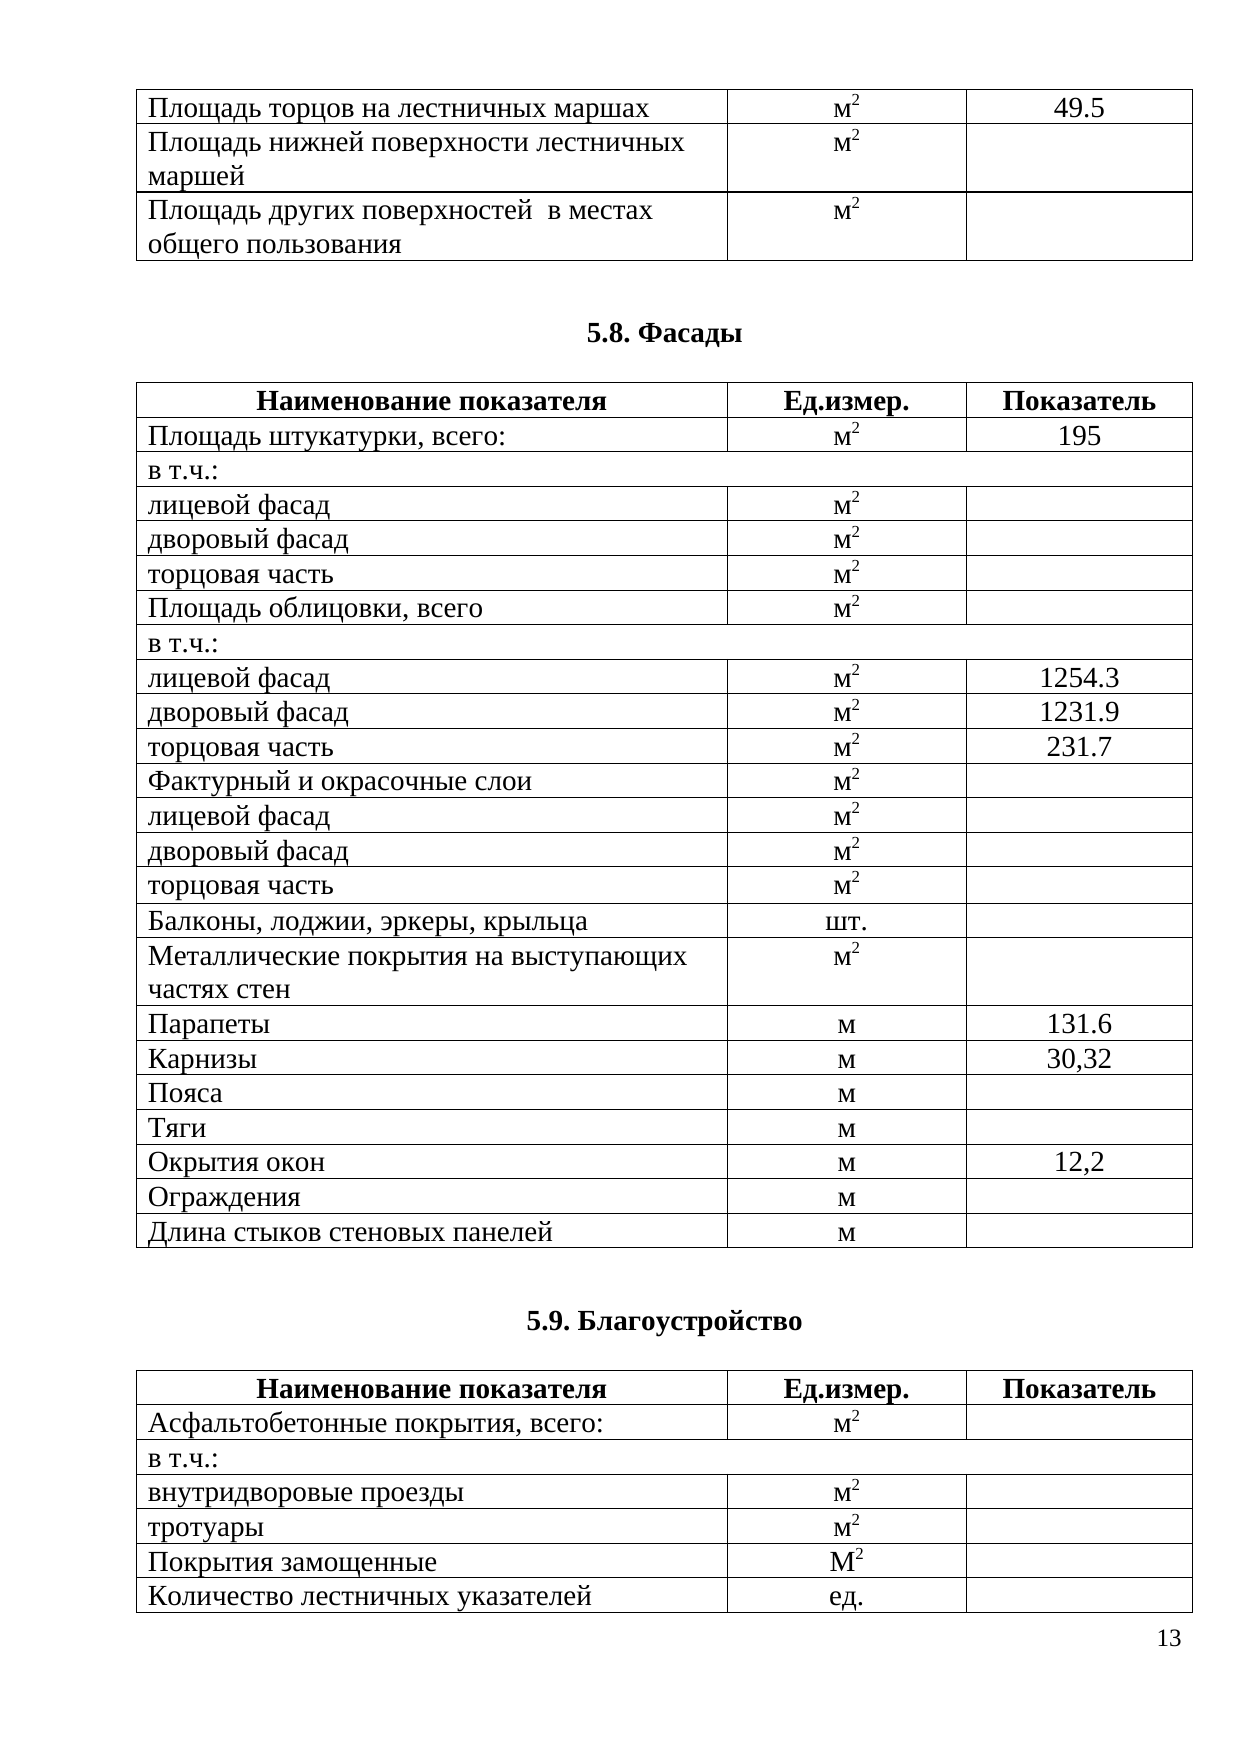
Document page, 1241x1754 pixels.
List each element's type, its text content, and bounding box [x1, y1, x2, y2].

table_cell Покрытия замощенные [137, 1544, 727, 1577]
table_cell м2 [728, 591, 966, 624]
table_cell [967, 1179, 1192, 1213]
table_cell Асфальтобетонные покрытия, всего: [137, 1405, 727, 1439]
table_cell [967, 938, 1192, 1005]
table_cell м [728, 1214, 966, 1247]
table_cell Ограждения [137, 1179, 727, 1213]
table_cell м [728, 1041, 966, 1074]
table_cell Площадь торцов на лестничных маршах [137, 90, 727, 123]
table_cell [967, 1509, 1192, 1543]
table_cell [967, 1405, 1192, 1439]
table_header Ед.измер. [728, 1371, 966, 1404]
table_cell [967, 904, 1192, 937]
table_cell м2 [728, 764, 966, 797]
table_cell лицевой фасад [137, 487, 727, 520]
table_cell [967, 521, 1192, 555]
table_cell м [728, 1006, 966, 1040]
table_cell дворовый фасад [137, 833, 727, 866]
table_cell 49.5 [967, 90, 1192, 123]
table_cell [967, 833, 1192, 866]
table_cell Балконы, лоджии, эркеры, крыльца [137, 904, 727, 937]
table_cell Площадь нижней поверхности лестничных маршей [137, 124, 727, 191]
table_cell [967, 798, 1192, 832]
table_cell в т.ч.: [137, 1440, 1192, 1473]
table_cell м2 [728, 729, 966, 762]
table_cell дворовый фасад [137, 694, 727, 728]
table_cell Длина стыков стеновых панелей [137, 1214, 727, 1247]
table_cell м [728, 1075, 966, 1109]
table_cell м2 [728, 660, 966, 693]
table_cell Окрытия окон [137, 1145, 727, 1178]
table_cell Карнизы [137, 1041, 727, 1074]
text 5.9. Благоустройство [148, 1303, 1181, 1336]
table_cell м2 [728, 556, 966, 589]
table_cell м2 [728, 90, 966, 123]
table_cell [967, 193, 1192, 259]
table_cell м2 [728, 694, 966, 728]
table_header Наименование показателя [137, 383, 727, 417]
table_cell м2 [728, 1475, 966, 1508]
table_cell [967, 867, 1192, 902]
table_cell 195 [967, 418, 1192, 451]
table_cell 231.7 [967, 729, 1192, 762]
table_cell м2 [728, 798, 966, 832]
table_cell м2 [728, 193, 966, 259]
table_cell м2 [728, 867, 966, 902]
table_cell шт. [728, 904, 966, 937]
table_header Наименование показателя [137, 1371, 727, 1404]
table_cell м [728, 1145, 966, 1178]
table_cell в т.ч.: [137, 625, 1192, 659]
table_cell м [728, 1110, 966, 1143]
table_cell дворовый фасад [137, 521, 727, 555]
table_cell м2 [728, 124, 966, 191]
table_cell [967, 487, 1192, 520]
table_cell Парапеты [137, 1006, 727, 1040]
table_cell 12,2 [967, 1145, 1192, 1178]
table_cell 1231.9 [967, 694, 1192, 728]
table_cell 1254.3 [967, 660, 1192, 693]
table_header Показатель [967, 383, 1192, 417]
table_cell [967, 124, 1192, 191]
text 5.8. Фасады [148, 315, 1181, 348]
table_cell лицевой фасад [137, 660, 727, 693]
table_header Ед.измер. [728, 383, 966, 417]
table_cell Пояса [137, 1075, 727, 1109]
table_cell [967, 591, 1192, 624]
table_cell торцовая часть [137, 867, 727, 902]
table_cell торцовая часть [137, 556, 727, 589]
table_cell Количество лестничных указателей [137, 1578, 727, 1612]
table_cell м2 [728, 833, 966, 866]
table_header Показатель [967, 1371, 1192, 1404]
table_cell ед. [728, 1578, 966, 1612]
table_cell Металлические покрытия на выступающих частях стен [137, 938, 727, 1005]
table_cell [967, 556, 1192, 589]
table_cell торцовая часть [137, 729, 727, 762]
table_cell [967, 1075, 1192, 1109]
table_cell м2 [728, 1509, 966, 1543]
table_cell внутридворовые проезды [137, 1475, 727, 1508]
table_cell м2 [728, 1405, 966, 1439]
table_cell Площадь штукатурки, всего: [137, 418, 727, 451]
table_cell [967, 1214, 1192, 1247]
table_cell Фактурный и окрасочные слои [137, 764, 727, 797]
table_cell 131.6 [967, 1006, 1192, 1040]
table_cell м2 [728, 521, 966, 555]
table_cell [967, 1475, 1192, 1508]
table_cell [967, 1578, 1192, 1612]
table_cell Тяги [137, 1110, 727, 1143]
table_cell Площадь облицовки, всего [137, 591, 727, 624]
table_cell 30,32 [967, 1041, 1192, 1074]
table_cell Площадь других поверхностей в местах общего пользования [137, 193, 727, 259]
table_cell [967, 764, 1192, 797]
table_cell м2 [728, 487, 966, 520]
table_cell м2 [728, 938, 966, 1005]
table_cell М2 [728, 1544, 966, 1577]
table_cell [967, 1544, 1192, 1577]
table_cell [967, 1110, 1192, 1143]
table_cell в т.ч.: [137, 452, 1192, 486]
table_cell тротуары [137, 1509, 727, 1543]
table_cell м [728, 1179, 966, 1213]
table_cell м2 [728, 418, 966, 451]
table_cell лицевой фасад [137, 798, 727, 832]
